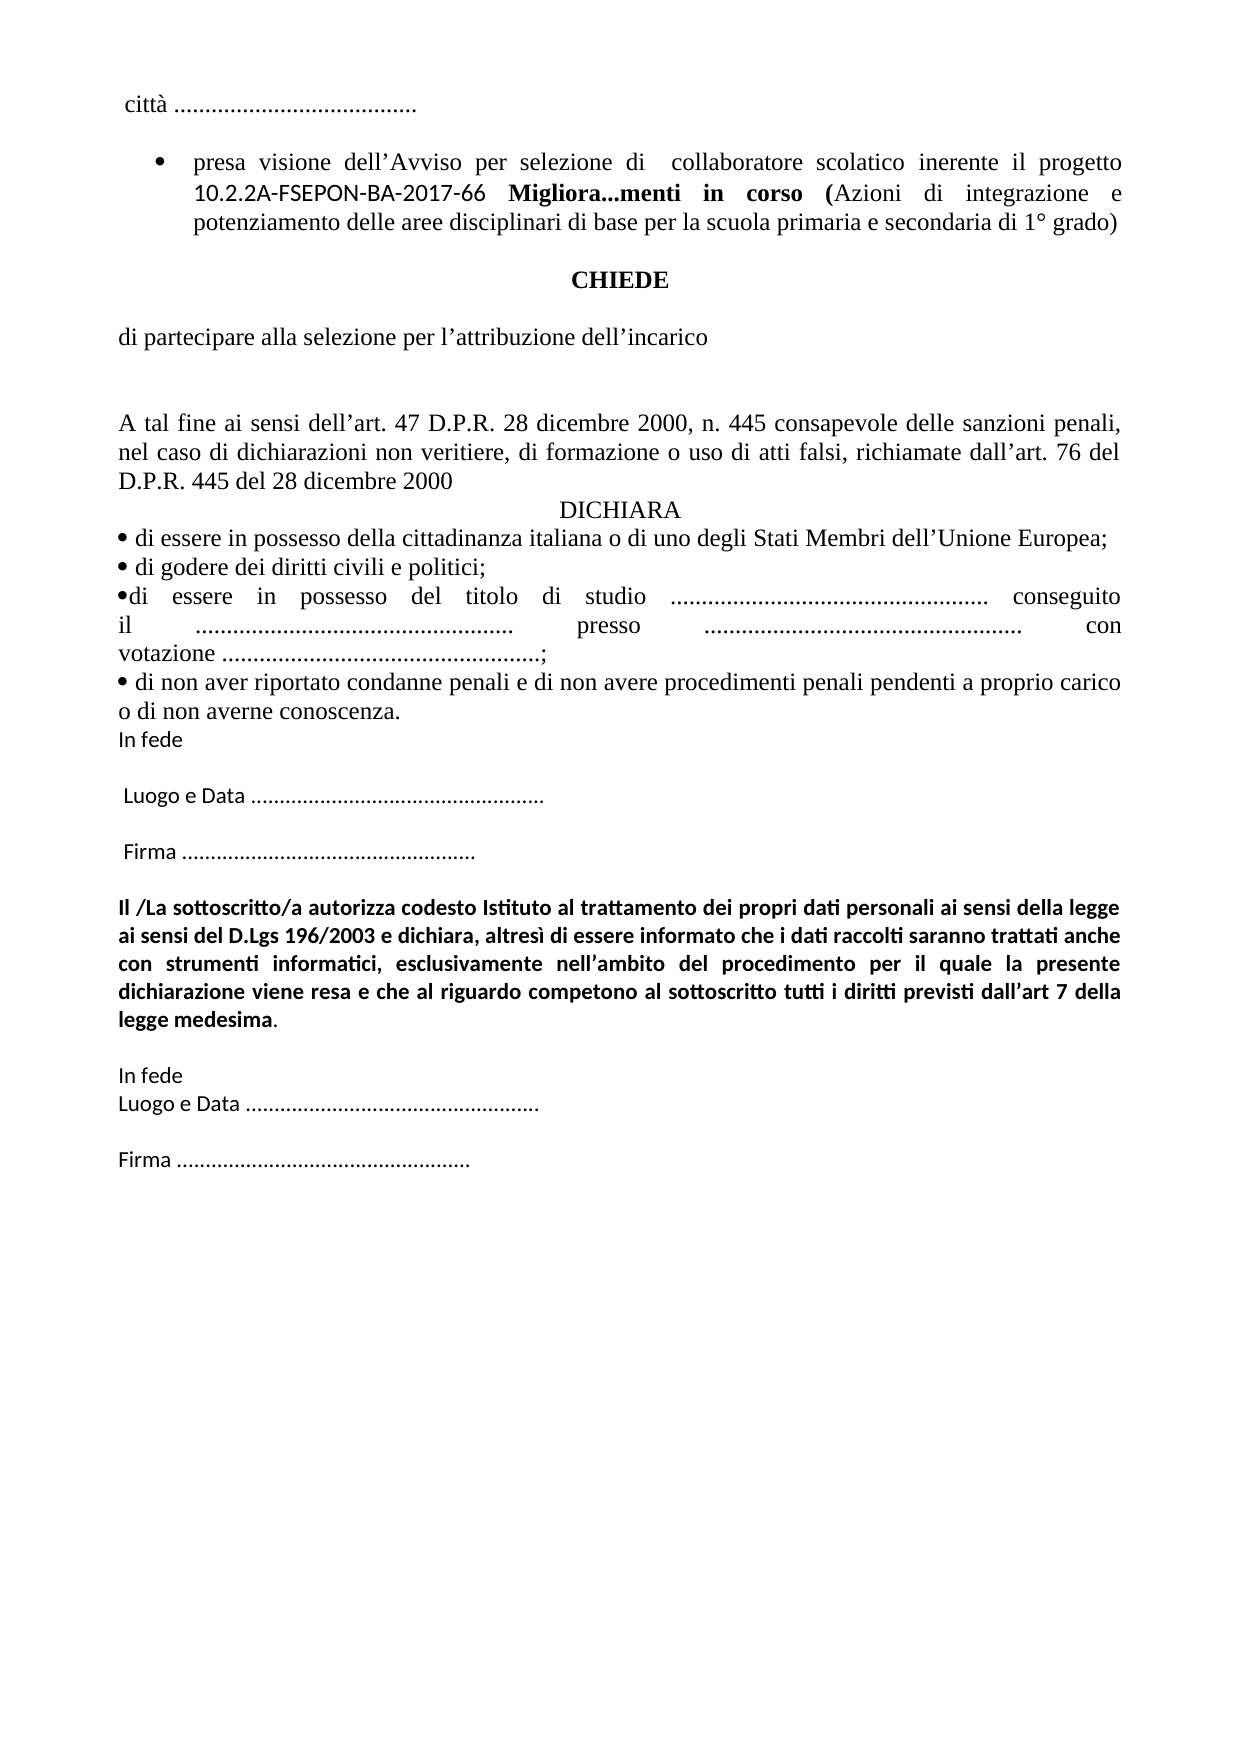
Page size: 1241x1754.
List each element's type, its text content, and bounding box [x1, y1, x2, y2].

text In fede [118, 725, 1122, 753]
text In fede [118, 1061, 1122, 1089]
text Firma ................................................... [118, 1145, 1122, 1173]
list presa visione dell’Avviso per selezione di collaboratore scolatico inerente il progetto 10.2.2A-FSEPON-BA-2017-66 Migliora...menti in corso (Azioni di integrazione e potenziamento delle aree disciplinari di base per la scuola primaria e secondaria di 1° grado) [156, 146, 1122, 236]
text A tal fine ai sensi dell’art. 47 D.P.R. 28 dicembre 2000, n. 445 consapevole delle sanzioni penali, nel caso di dichiarazioni non veritiere, di formazione o uso di atti falsi, richiamate dall’art. 76 del D.P.R. 445 del 28 dicembre 2000 [118, 408, 1122, 495]
text città ....................................... [118, 89, 1122, 117]
text Firma ................................................... [118, 837, 1122, 865]
text CHIEDE [118, 265, 1122, 293]
text di godere dei diritti civili e politici; [118, 552, 1122, 581]
text di partecipare alla selezione per l’attribuzione dell’incarico [118, 322, 1122, 351]
text di non aver riportato condanne penali e di non avere procedimenti penali pendenti a proprio carico o di non averne conoscenza. [118, 667, 1122, 725]
text Luogo e Data ................................................... [118, 781, 1122, 809]
text DICHIARA [118, 495, 1122, 523]
text Luogo e Data ................................................... [118, 1089, 1122, 1117]
text di essere in possesso del titolo di studio ................................................... conseguito il ................................................... presso ................................................... con votazione ...................................................; [118, 581, 1122, 667]
text Il /La sottoscritto/a autorizza codesto Istituto al trattamento dei propri dati personali ai sensi della legge ai sensi del D.Lgs 196/2003 e dichiara, altresì di essere informato che i dati raccolti saranno trattati anche con strumenti informatici, esclusivamente nell’ambito del procedimento per il quale la presente dichiarazione viene resa e che al riguardo competono al sottoscritto tutti i diritti previsti dall’art 7 della legge medesima. [118, 893, 1122, 1033]
text di essere in possesso della cittadinanza italiana o di uno degli Stati Membri dell’Unione Europea; [118, 523, 1122, 552]
